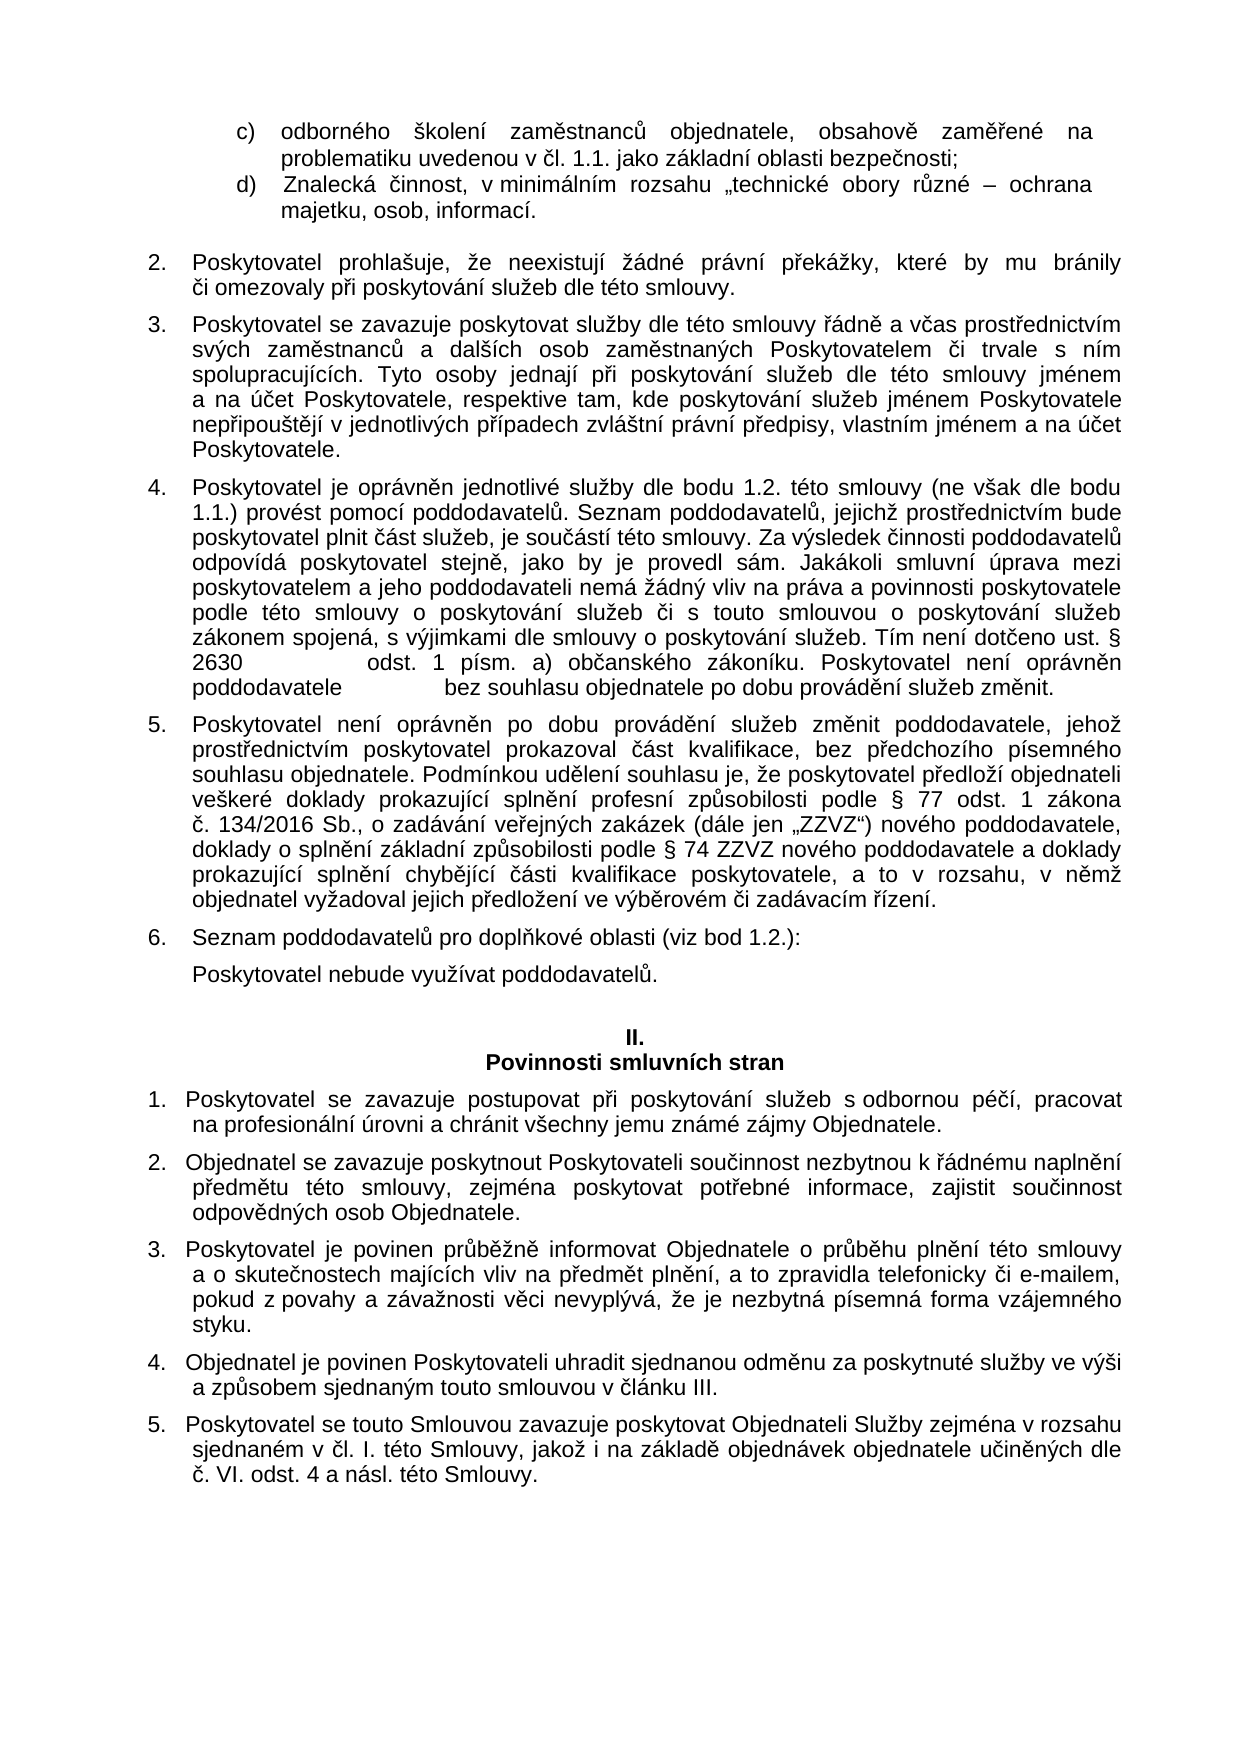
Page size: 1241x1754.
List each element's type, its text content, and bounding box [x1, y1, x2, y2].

list Poskytovatel se zavazuje postupovat při poskytování služeb s odbornou péčí, pracovat na profesionální úrovni a chránit všechny jemu známé zájmy Objednatele. [148, 1087, 1122, 1137]
list Poskytovatel prohlašuje, že neexistují žádné právní překážky, které by mu bránily či omezovaly při poskytování služeb dle této smlouvy. [148, 250, 1122, 300]
list Poskytovatel se touto Smlouvou zavazuje poskytovat Objednateli Služby zejména v rozsahu sjednaném v čl. I. této Smlouvy, jakož i na základě objednávek objednatele učiněných dle č. VI. odst. 4 a násl. této Smlouvy. [147, 1412, 1122, 1487]
text Poskytovatel nebude využívat poddodavatelů. [192, 962, 1122, 987]
list Poskytovatel se zavazuje poskytovat služby dle této smlouvy řádně a včas prostřednictvím svých zaměstnanců a dalších osob zaměstnaných Poskytovatelem či trvale s ním spolupracujících. Tyto osoby jednají při poskytování služeb dle této smlouvy jménem a na účet Poskytovatele, respektive tam, kde poskytování služeb jménem Poskytovatele nepřipouštějí v jednotlivých případech zvláštní právní předpisy, vlastním jménem a na účet Poskytovatele. [148, 312, 1122, 462]
list Poskytovatel je oprávněn jednotlivé služby dle bodu 1.2. této smlouvy (ne však dle bodu 1.1.) provést pomocí poddodavatelů. Seznam poddodavatelů, jejichž prostřednictvím bude poskytovatel plnit část služeb, je součástí této smlouvy. Za výsledek činnosti poddodavatelů odpovídá poskytovatel stejně, jako by je provedl sám. Jakákoli smluvní úprava mezi poskytovatelem a jeho poddodavateli nemá žádný vliv na práva a povinnosti poskytovatele podle této smlouvy o poskytování služeb či s touto smlouvou o poskytování služeb zákonem spojená, s výjimkami dle smlouvy o poskytování služeb. Tím není dotčeno ust. § 2630 odst. 1 písm. a) občanského zákoníku. Poskytovatel není oprávněn poddodavatele bez souhlasu objednatele po dobu provádění služeb změnit. [148, 475, 1122, 700]
list Poskytovatel je povinen průběžně informovat Objednatele o průběhu plnění této smlouvy a o skutečnostech majících vliv na předmět plnění, a to zpravidla telefonicky či e-mailem, pokud z povahy a závažnosti věci nevyplývá, že je nezbytná písemná forma vzájemného styku. [147, 1237, 1122, 1337]
text c) odborného školení zaměstnanců objednatele, obsahově zaměřené na problematiku uvedenou v čl. 1.1. jako základní oblasti bezpečnosti; [236, 118, 1093, 171]
list Poskytovatel není oprávněn po dobu provádění služeb změnit poddodavatele, jehož prostřednictvím poskytovatel prokazoval část kvalifikace, bez předchozího písemného souhlasu objednatele. Podmínkou udělení souhlasu je, že poskytovatel předloží objednateli veškeré doklady prokazující splnění profesní způsobilosti podle § 77 odst. 1 zákona č. 134/2016 Sb., o zadávání veřejných zakázek (dále jen „ZZVZ“) nového poddodavatele, doklady o splnění základní způsobilosti podle § 74 ZZVZ nového poddodavatele a doklady prokazující splnění chybějící části kvalifikace poskytovatele, a to v rozsahu, v němž objednatel vyžadoval jejich předložení ve výběrovém či zadávacím řízení. [148, 712, 1122, 912]
text Povinnosti smluvních stran [148, 1050, 1122, 1075]
list Seznam poddodavatelů pro doplňkové oblasti (viz bod 1.2.): [148, 925, 1122, 950]
text d) Znalecká činnost, v minimálním rozsahu „technické obory různé ‒ ochrana majetku, osob, informací. [236, 171, 1093, 223]
list Objednatel je povinen Poskytovateli uhradit sjednanou odměnu za poskytnuté služby ve výši a způsobem sjednaným touto smlouvou v článku III. [147, 1350, 1122, 1400]
text II. [148, 1025, 1122, 1050]
list Objednatel se zavazuje poskytnout Poskytovateli součinnost nezbytnou k řádnému naplnění předmětu této smlouvy, zejména poskytovat potřebné informace, zajistit součinnost odpovědných osob Objednatele. [148, 1150, 1122, 1225]
